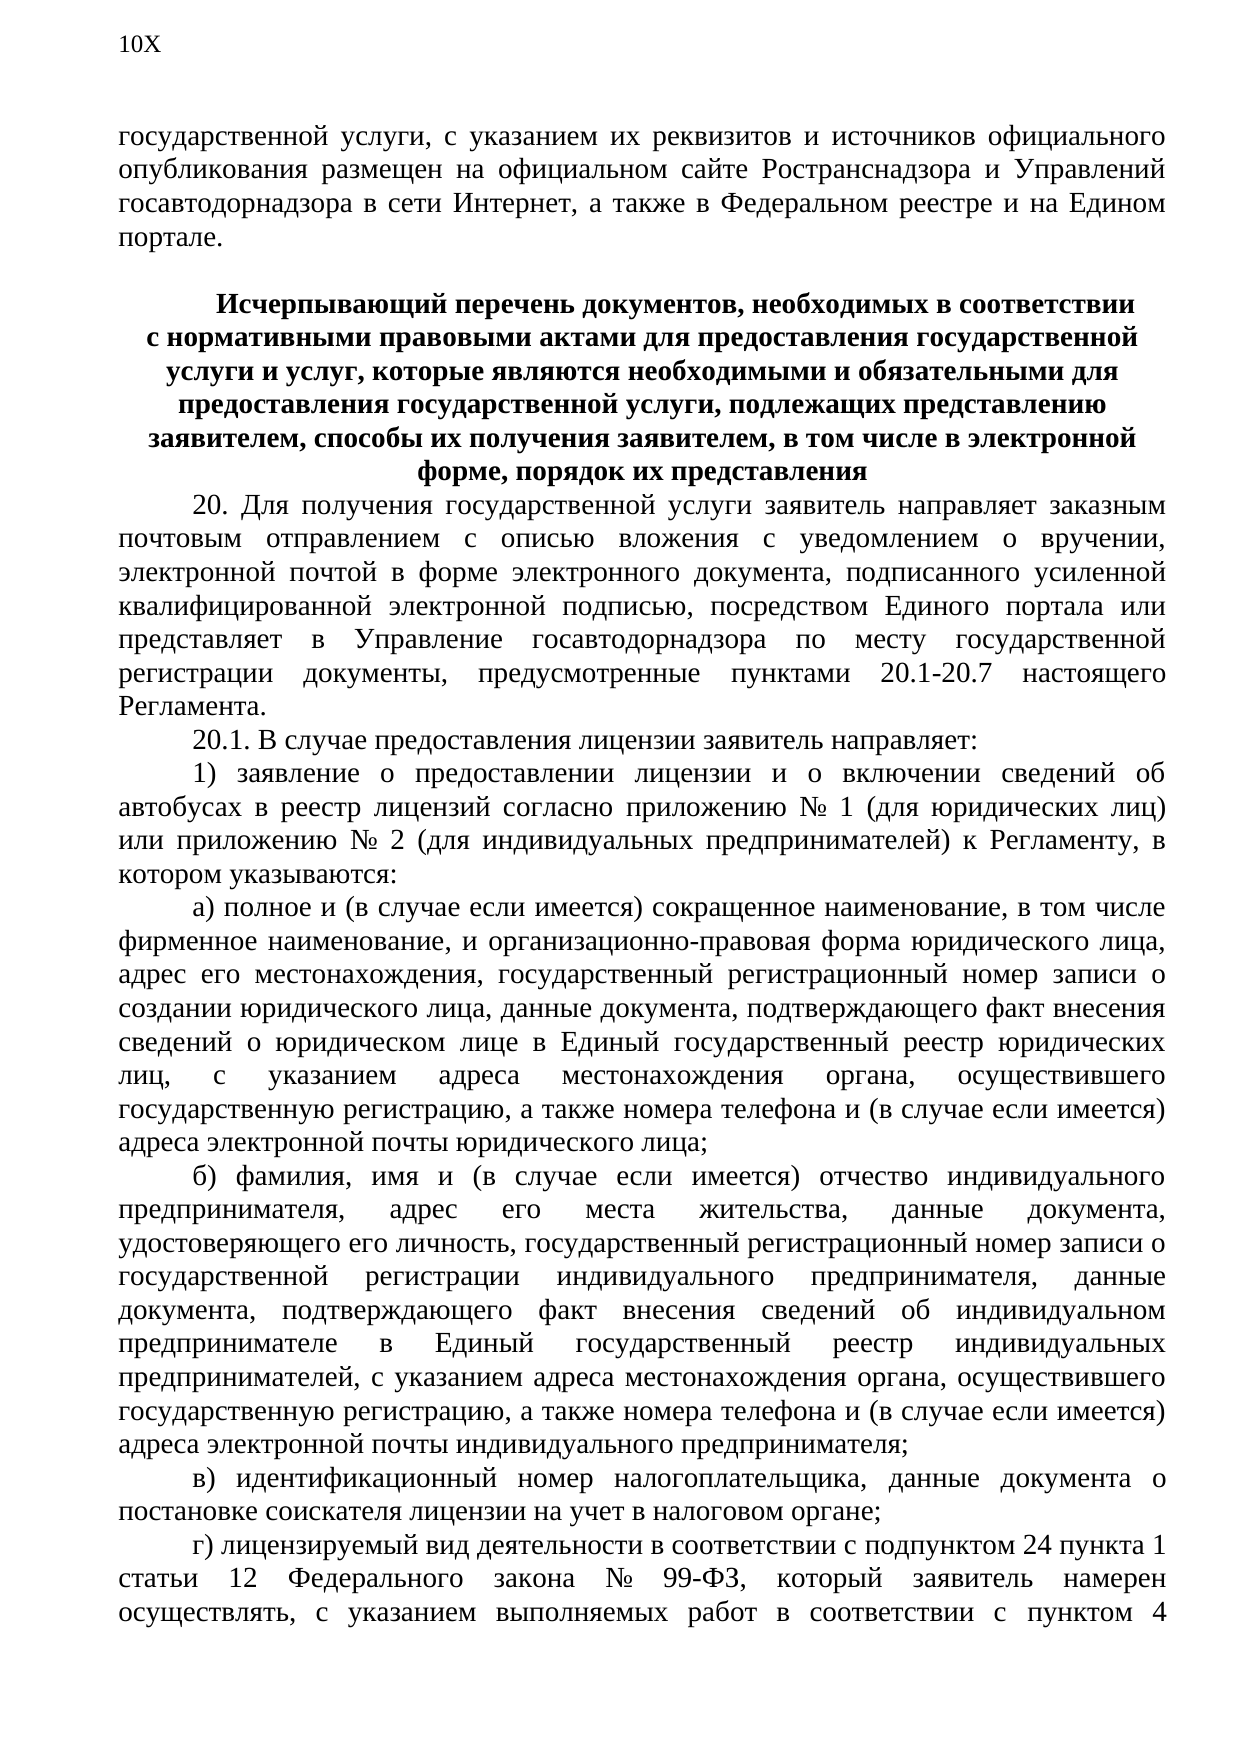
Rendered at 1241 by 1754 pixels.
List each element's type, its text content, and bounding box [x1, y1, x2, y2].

text 20. Для получения государственной услуги заявитель направляет заказным почтовым отправлением с описью вложения с уведомлением о вручении, электронной почтой в форме электронного документа, подписанного усиленной квалифицированной электронной подписью, посредством Единого портала или представляет в Управление госавтодорнадзора по месту государственной регистрации документы, предусмотренные пунктами 20.1-20.7 настоящего Регламента. [118, 487, 1167, 722]
text 20.1. В случае предоставления лицензии заявитель направляет: [118, 722, 1167, 755]
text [118, 118, 1167, 252]
text б) фамилия, имя и (в случае если имеется) отчество индивидуального предпринимателя, адрес его места жительства, данные документа, удостоверяющего его личность, государственный регистрационный номер записи о государственной регистрации индивидуального предпринимателя, данные документа, подтверждающего факт внесения сведений об индивидуальном предпринимателе в Единый государственный реестр индивидуальных предпринимателей, с указанием адреса местонахождения органа, осуществившего государственную регистрацию, а также номера телефона и (в случае если имеется) адреса электронной почты индивидуального предпринимателя; [118, 1158, 1167, 1460]
text Исчерпывающий перечень документов, необходимых в соответствии с нормативными правовыми актами для предоставления государственной услуги и услуг, которые являются необходимыми и обязательными для предоставления государственной услуги, подлежащих представлению заявителем, способы их получения заявителем, в том числе в электронной форме, порядок их представления [118, 286, 1167, 487]
text в) идентификационный номер налогоплательщика, данные документа о постановке соискателя лицензии на учет в налоговом органе; [118, 1460, 1167, 1527]
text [118, 1527, 1167, 1627]
text а) полное и (в случае если имеется) сокращенное наименование, в том числе фирменное наименование, и организационно-правовая форма юридического лица, адрес его местонахождения, государственный регистрационный номер записи о создании юридического лица, данные документа, подтверждающего факт внесения сведений о юридическом лице в Единый государственный реестр юридических лиц, с указанием адреса местонахождения органа, осуществившего государственную регистрацию, а также номера телефона и (в случае если имеется) адреса электронной почты юридического лица; [118, 889, 1167, 1158]
text 1) заявление о предоставлении лицензии и о включении сведений об автобусах в реестр лицензий согласно приложению № 1 (для юридических лиц) или приложению № 2 (для индивидуальных предпринимателей) к Регламенту, в котором указываются: [118, 755, 1167, 889]
